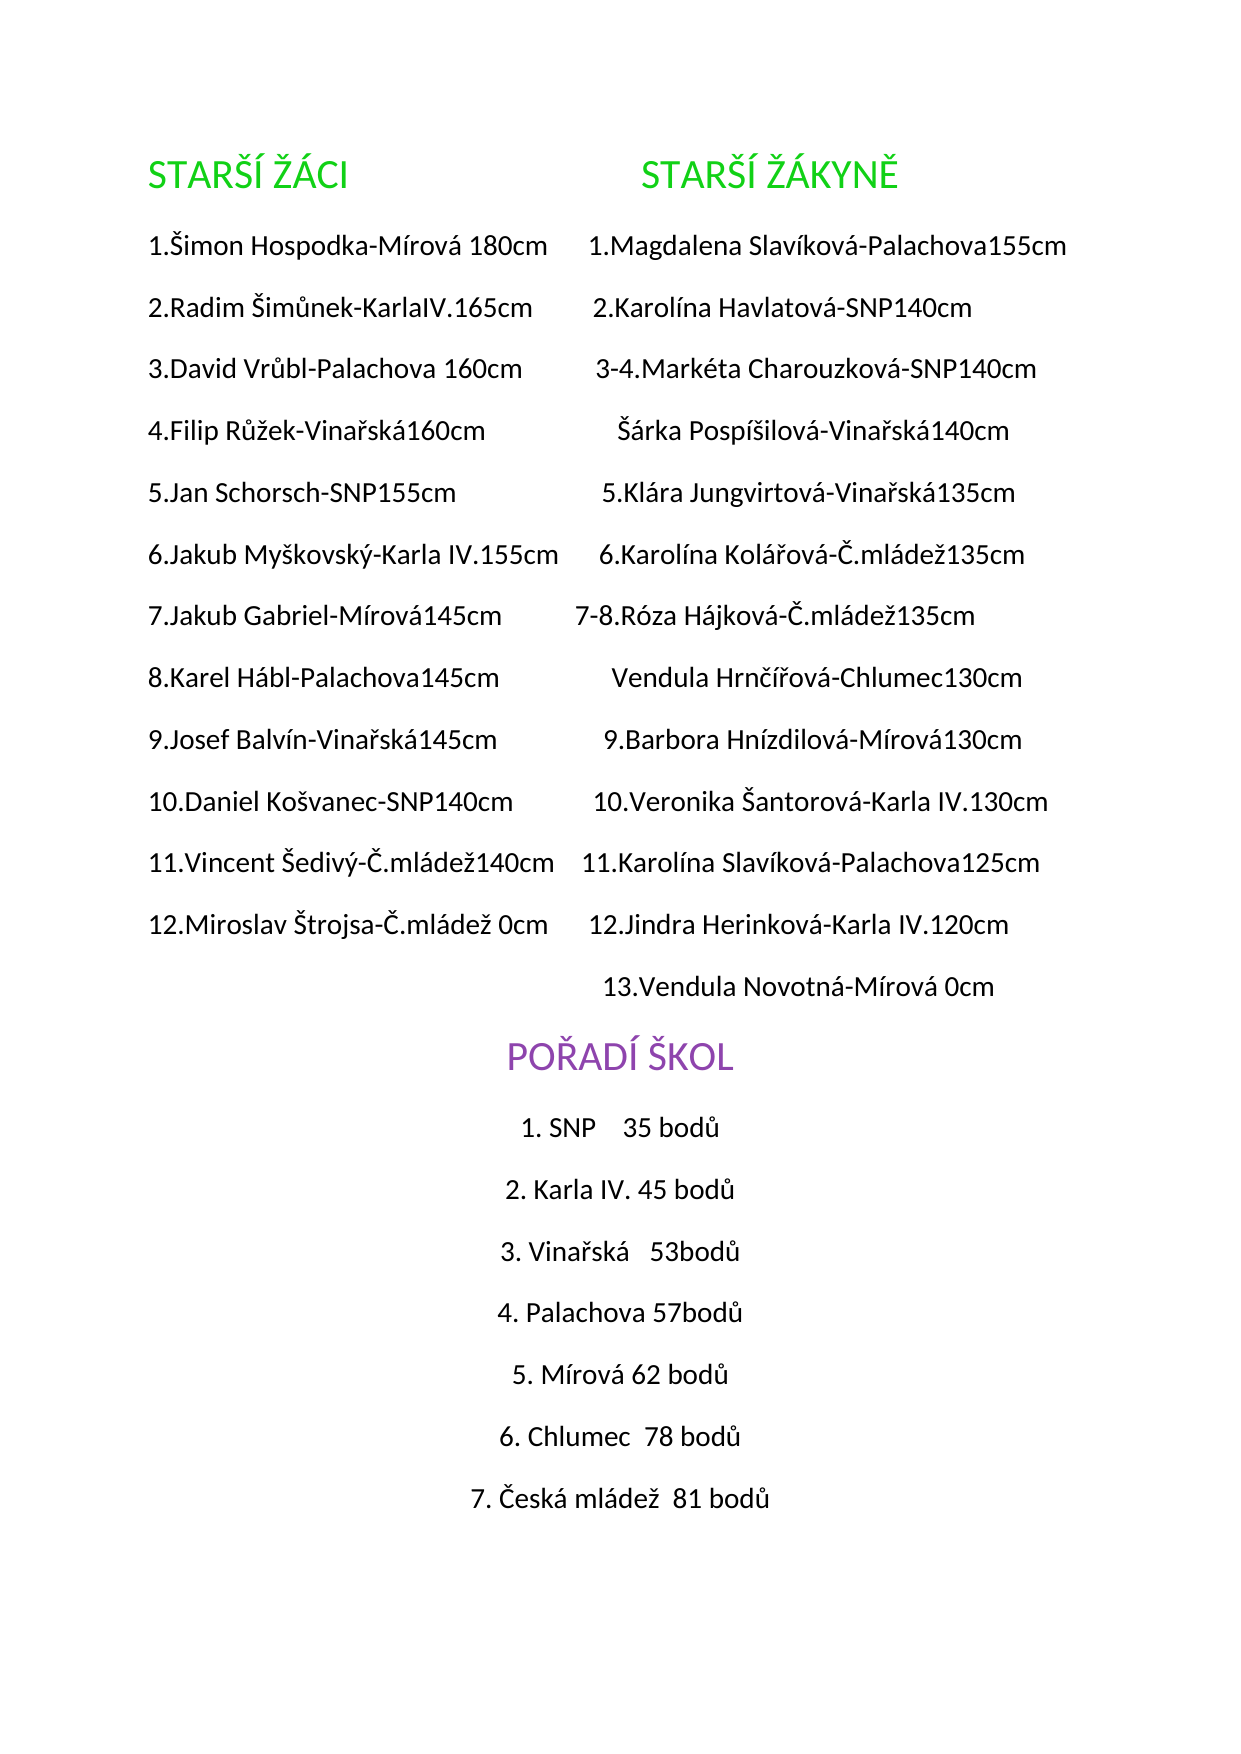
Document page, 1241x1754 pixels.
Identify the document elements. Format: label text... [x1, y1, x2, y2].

text 5. Mírová 62 bodů [148, 1356, 1093, 1392]
text 8.Karel Hábl-Palachova145cm Vendula Hrnčířová-Chlumec130cm [148, 659, 1093, 695]
text 9.Josef Balvín-Vinařská145cm 9.Barbora Hnízdilová-Mírová130cm [148, 721, 1093, 757]
text 4.Filip Růžek-Vinařská160cm Šárka Pospíšilová-Vinařská140cm [148, 412, 1093, 448]
text 7. Česká mládež 81 bodů [148, 1480, 1093, 1515]
text 3.David Vrůbl-Palachova 160cm 3-4.Markéta Charouzková-SNP140cm [148, 350, 1093, 386]
text STARŠÍ ŽÁCI STARŠÍ ŽÁKYNĚ [148, 148, 1093, 198]
text 12.Miroslav Štrojsa-Č.mládež 0cm 12.Jindra Herinková-Karla IV.120cm [148, 906, 1093, 942]
text 4. Palachova 57bodů [148, 1294, 1093, 1330]
text 6. Chlumec 78 bodů [148, 1418, 1093, 1454]
text POŘADÍ ŠKOL [148, 1030, 1093, 1081]
text 2. Karla IV. 45 bodů [148, 1171, 1093, 1207]
text 11.Vincent Šedivý-Č.mládež140cm 11.Karolína Slavíková-Palachova125cm [148, 844, 1093, 880]
text 1. SNP 35 bodů [148, 1109, 1093, 1145]
text 3. Vinařská 53bodů [148, 1233, 1093, 1268]
text 5.Jan Schorsch-SNP155cm 5.Klára Jungvirtová-Vinařská135cm [148, 474, 1093, 509]
text 6.Jakub Myškovský-Karla IV.155cm 6.Karolína Kolářová-Č.mládež135cm [148, 536, 1093, 571]
text 10.Daniel Košvanec-SNP140cm 10.Veronika Šantorová-Karla IV.130cm [148, 783, 1093, 818]
text 2.Radim Šimůnek-KarlaIV.165cm 2.Karolína Havlatová-SNP140cm [148, 289, 1093, 324]
text 13.Vendula Novotná-Mírová 0cm [148, 968, 1093, 1004]
text 7.Jakub Gabriel-Mírová145cm 7-8.Róza Hájková-Č.mládež135cm [148, 597, 1093, 633]
text 1.Šimon Hospodka-Mírová 180cm 1.Magdalena Slavíková-Palachova155cm [148, 227, 1093, 262]
